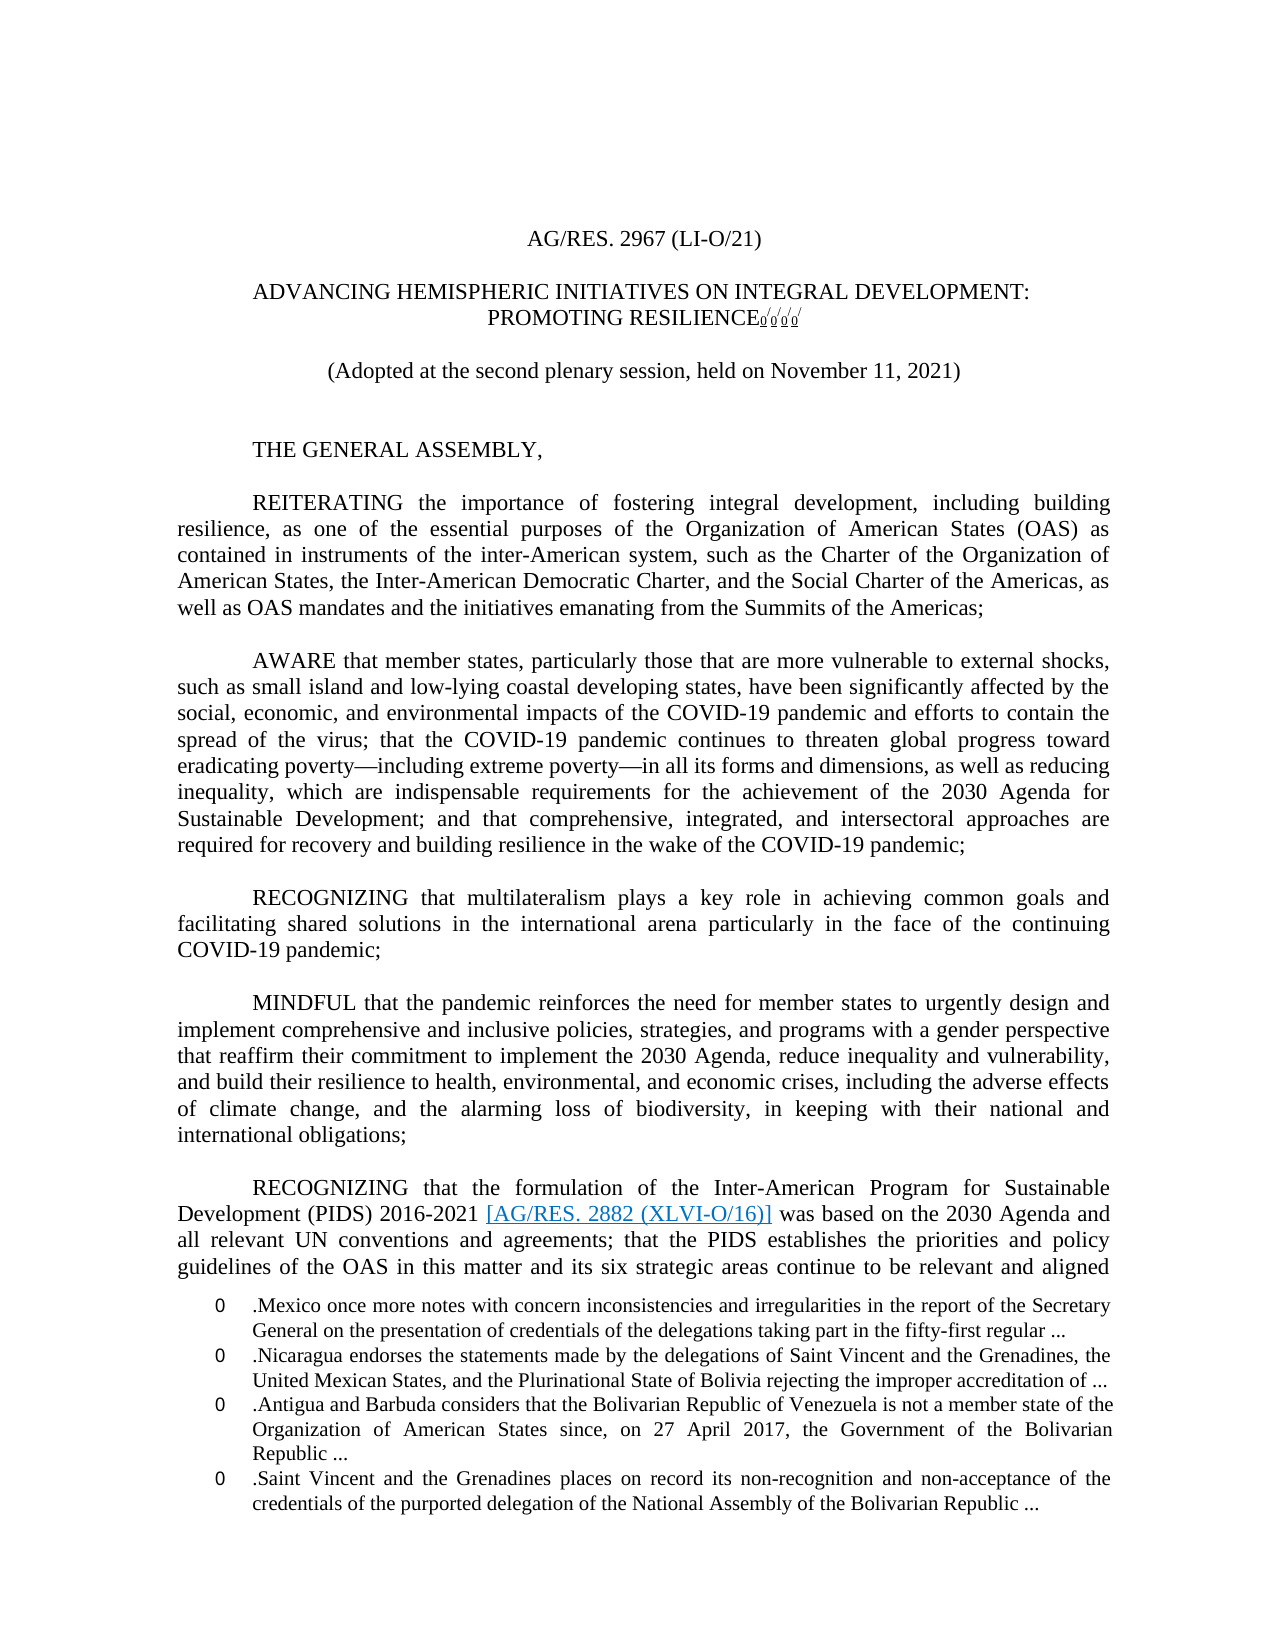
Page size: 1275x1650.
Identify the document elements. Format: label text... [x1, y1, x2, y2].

subtitle AG/RES. 2967 (LI-O/21) ADVANCING HEMISPHERIC INITIATIVES ON INTEGRAL DEVELOPMENT: PROMOTING RESILIENCE//// [177, 225, 1111, 330]
text Recognizing that multilateralism plays a key role in achieving common goals and facilitating shared solutions in the international arena particularly in the face of the continuing COVID-19 pandemic; [177, 884, 1111, 963]
text MINDFUL that the pandemic reinforces the need for member states to urgently design and implement comprehensive and inclusive policies, strategies, and programs with a gender perspective that reaffirm their commitment to implement the 2030 Agenda, reduce inequality and vulnerability, and build their resilience to health, environmental, and economic crises, including the adverse effects of climate change, and the alarming loss of biodiversity, in keeping with their national and international obligations; [177, 989, 1111, 1147]
text (Adopted at the second plenary session, held on November 11, 2021) [177, 357, 1111, 383]
text REITERATING the importance of fostering integral development, including building resilience, as one of the essential purposes of the Organization of American States (OAS) as contained in instruments of the inter-American system, such as the Charter of the Organization of American States, the Inter-American Democratic Charter, and the Social Charter of the Americas, as well as OAS mandates and the initiatives emanating from the Summits of the Americas; [177, 488, 1111, 620]
text THE GENERAL ASSEMBLY, [177, 436, 1111, 462]
text AWARE that member states, particularly those that are more vulnerable to external shocks, such as small island and low-lying coastal developing states, have been significantly affected by the social, economic, and environmental impacts of the COVID-19 pandemic and efforts to contain the spread of the virus; that the COVID-19 pandemic continues to threaten global progress toward eradicating poverty—including extreme poverty—in all its forms and dimensions, as well as reducing inequality, which are indispensable requirements for the achievement of the 2030 Agenda for Sustainable Development; and that comprehensive, integrated, and intersectoral approaches are required for recovery and building resilience in the wake of the COVID-19 pandemic; [177, 647, 1111, 857]
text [177, 1174, 1111, 1279]
